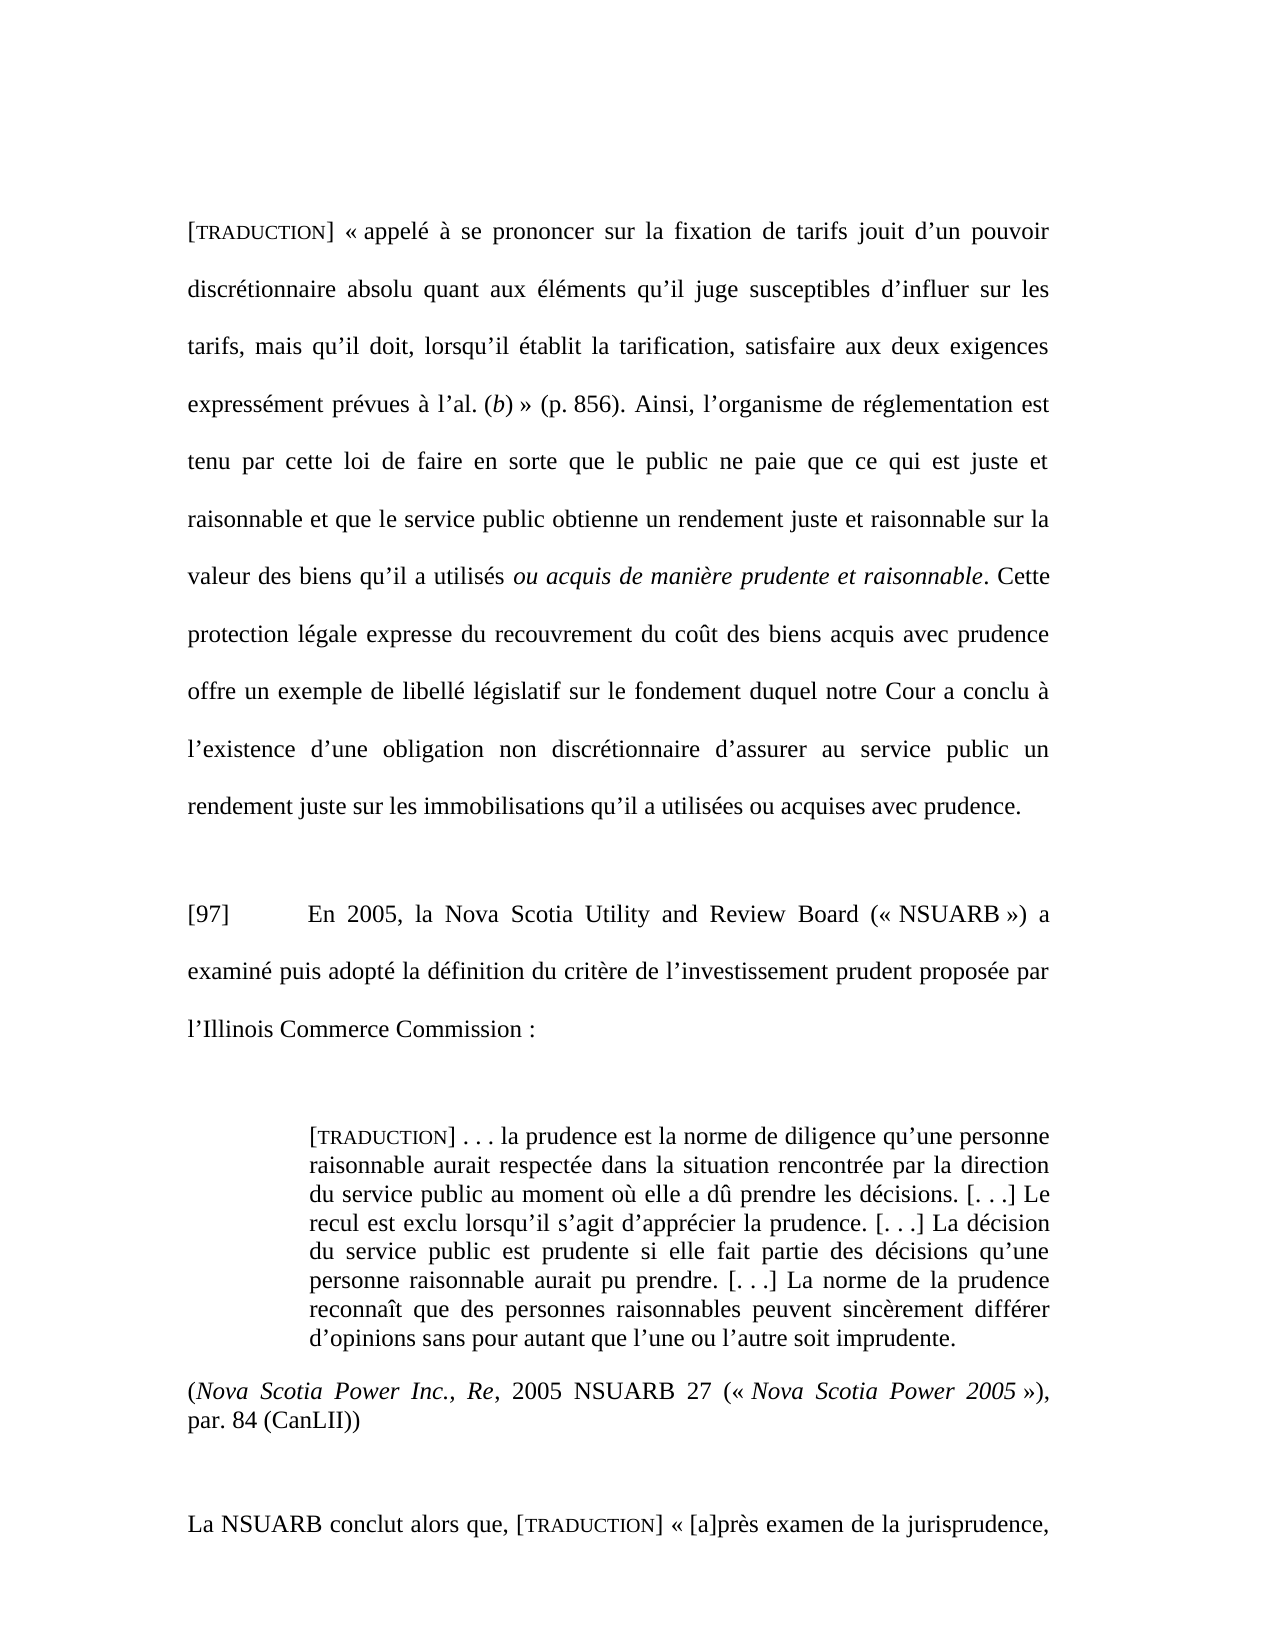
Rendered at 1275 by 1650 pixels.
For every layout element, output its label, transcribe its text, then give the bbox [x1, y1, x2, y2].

text En 2005, la Nova Scotia Utility and Review Board (« NSUARB ») a examiné puis adopté la définition du critère de l’investissement prudent proposée par l’Illinois Commerce Commission : [187, 899, 1050, 1043]
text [187, 1509, 1050, 1538]
text [traduction] . . . la prudence est la norme de diligence qu’une personne raisonnable aurait respectée dans la situation rencontrée par la direction du service public au moment où elle a dû prendre les décisions. [. . .] Le recul est exclu lorsqu’il s’agit d’apprécier la prudence. [. . .] La décision du service public est prudente si elle fait partie des décisions qu’une personne raisonnable aurait pu prendre. [. . .] La norme de la prudence reconnaît que des personnes raisonnables peuvent sincèrement différer d’opinions sans pour autant que l’une ou l’autre soit imprudente. [187, 1121, 1050, 1351]
text (Nova Scotia Power Inc., Re, 2005 NSUARB 27 (« Nova Scotia Power 2005 »), par. 84 (CanLII)) [187, 1376, 1050, 1434]
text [187, 216, 1050, 820]
